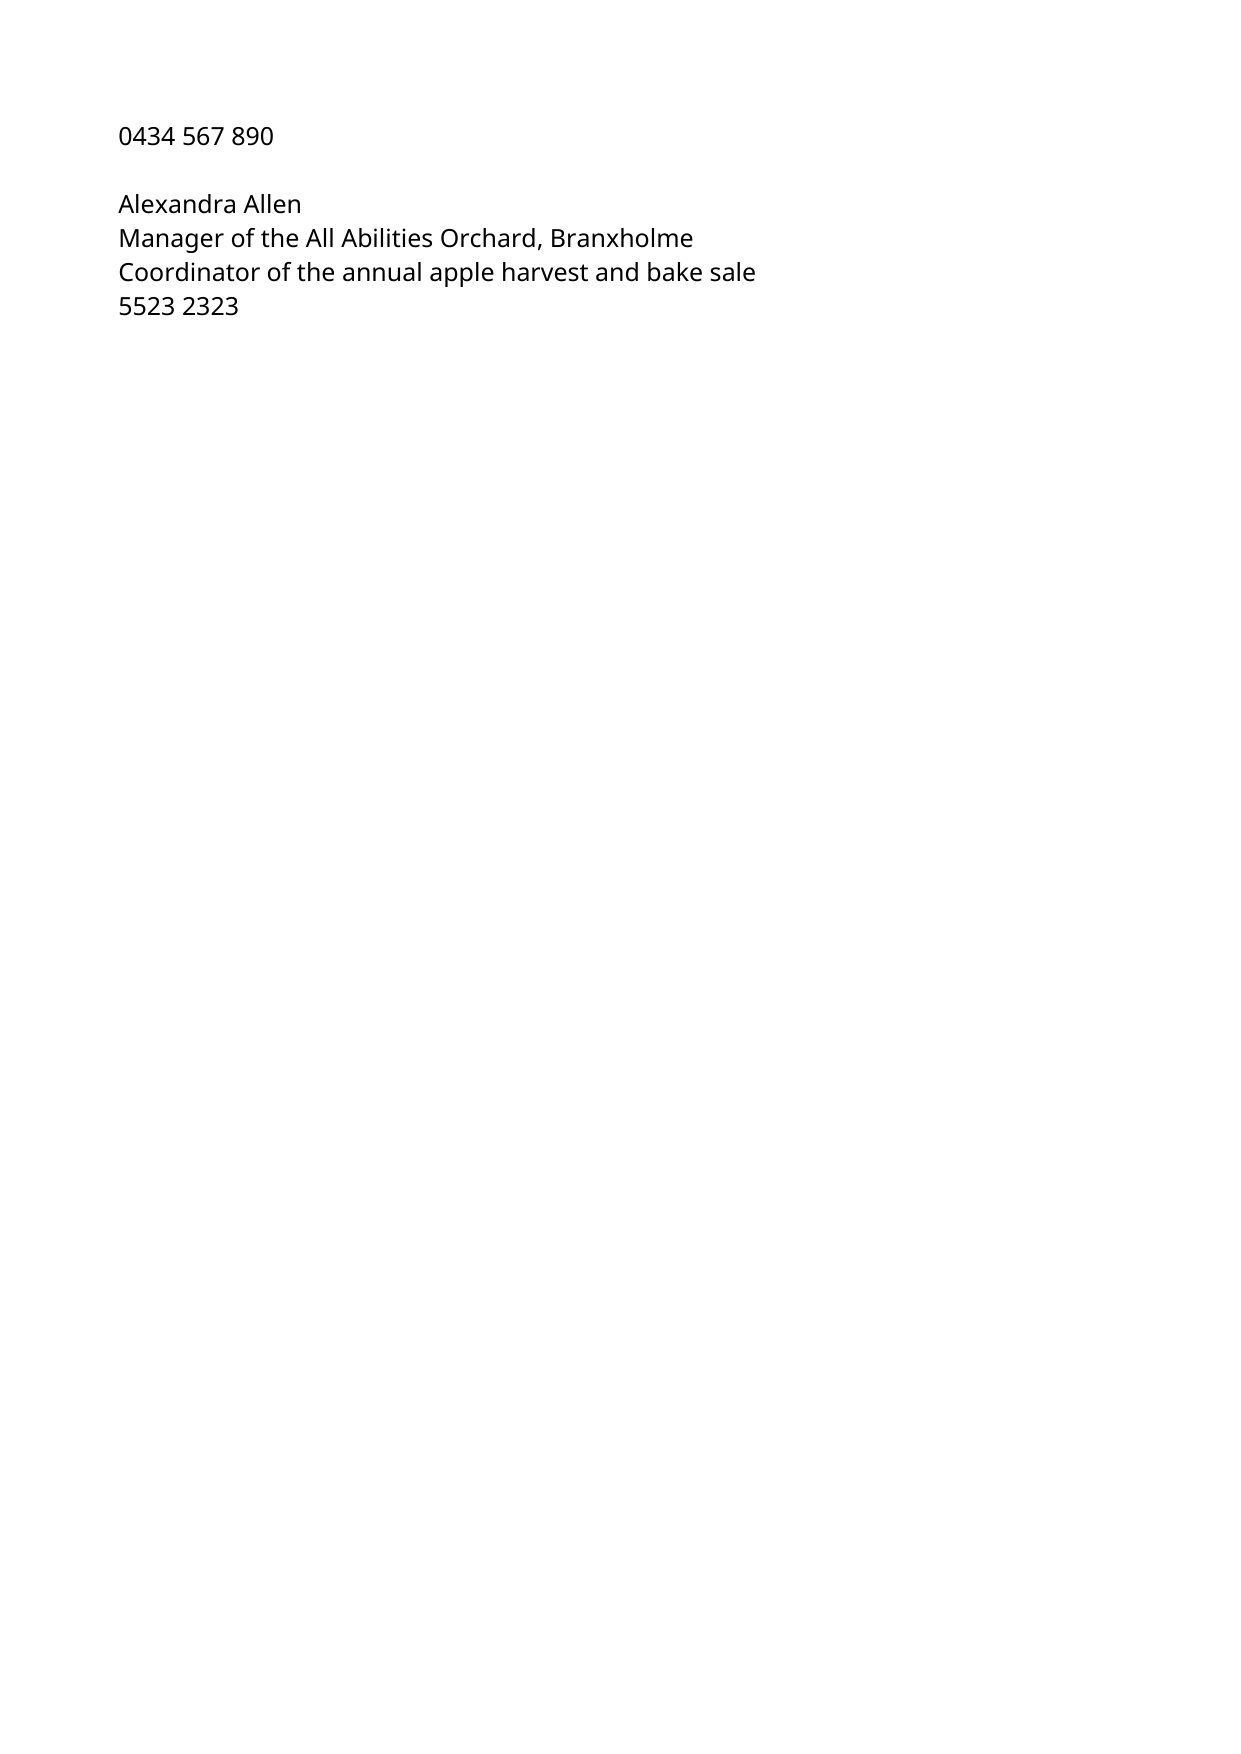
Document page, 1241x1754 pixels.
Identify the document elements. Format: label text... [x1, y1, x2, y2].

text 5523 2323 [118, 288, 1122, 322]
text Alexandra Allen [118, 186, 1122, 220]
text Manager of the All Abilities Orchard, Branxholme [118, 220, 1122, 254]
text Coordinator of the annual apple harvest and bake sale [118, 254, 1122, 288]
text 0434 567 890 [118, 118, 1122, 152]
